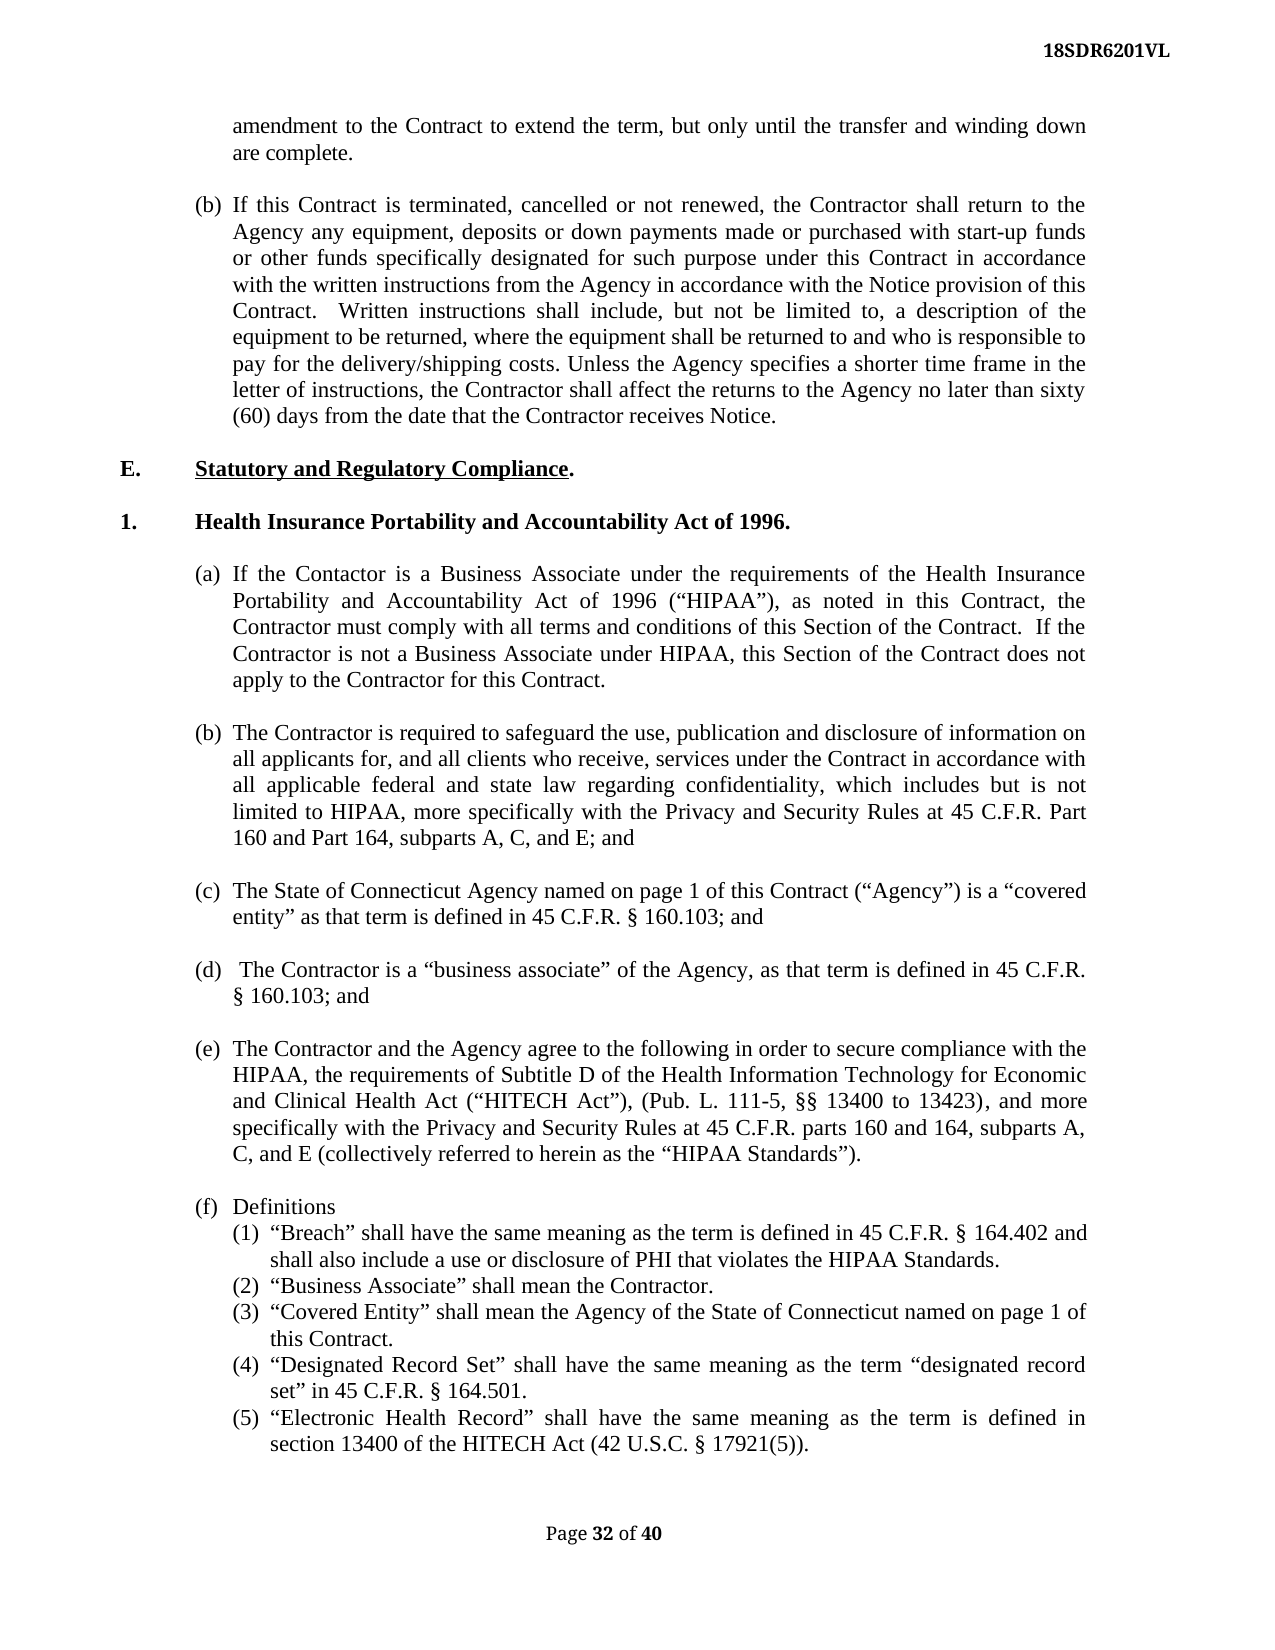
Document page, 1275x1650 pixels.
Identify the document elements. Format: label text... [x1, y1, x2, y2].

list “Breach” shall have the same meaning as the term is defined in 45 C.F.R. § 164.402 and shall also include a use or disclosure of PHI that violates the HIPAA Standards. [232, 1219, 1087, 1272]
text (e) The Contractor and the Agency agree to the following in order to secure compliance with the HIPAA, the requirements of Subtitle D of the Health Information Technology for Economic and Clinical Health Act (“HITECH Act”), (Pub. L. 111-5, §§ 13400 to 13423), and more specifically with the Privacy and Security Rules at 45 C.F.R. parts 160 and 164, subparts A, C, and E (collectively referred to herein as the “HIPAA Standards”). [195, 1035, 1087, 1167]
text (f) Definitions [195, 1193, 1087, 1219]
text (a) If the Contactor is a Business Associate under the requirements of the Health Insurance Portability and Accountability Act of 1996 (“HIPAA”), as noted in this Contract, the Contractor must comply with all terms and conditions of this Section of the Contract. If the Contractor is not a Business Associate under HIPAA, this Section of the Contract does not apply to the Contractor for this Contract. [195, 561, 1087, 692]
text (b) The Contractor is required to safeguard the use, publication and disclosure of information on all applicants for, and all clients who receive, services under the Contract in accordance with all applicable federal and state law regarding confidentiality, which includes but is not limited to HIPAA, more specifically with the Privacy and Security Rules at 45 C.F.R. Part 160 and Part 164, subparts A, C, and E; and [195, 719, 1087, 850]
list If this Contract is terminated, cancelled or not renewed, the Contractor shall return to the Agency any equipment, deposits or down payments made or purchased with start-up funds or other funds specifically designated for such purpose under this Contract in accordance with the written instructions from the Agency in accordance with the Notice provision of this Contract. Written instructions shall include, but not be limited to, a description of the equipment to be returned, where the equipment shall be returned to and who is responsible to pay for the delivery/shipping costs. Unless the Agency specifies a shorter time frame in the letter of instructions, the Contractor shall affect the returns to the Agency no later than sixty (60) days from the date that the Contractor receives Notice. [195, 192, 1087, 429]
list “Business Associate” shall mean the Contractor. [232, 1272, 1087, 1298]
list “Designated Record Set” shall have the same meaning as the term “designated record set” in 45 C.F.R. § 164.501. [232, 1351, 1087, 1404]
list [195, 112, 1087, 165]
list Health Insurance Portability and Accountability Act of 1996. [120, 508, 1087, 534]
list “Covered Entity” shall mean the Agency of the State of Connecticut named on page 1 of this Contract. [232, 1298, 1087, 1351]
text (d) The Contractor is a “business associate” of the Agency, as that term is defined in 45 C.F.R. § 160.103; and [195, 956, 1087, 1008]
text (c) The State of Connecticut Agency named on page 1 of this Contract (“Agency”) is a “covered entity” as that term is defined in 45 C.F.R. § 160.103; and [195, 877, 1087, 929]
text E. Statutory and Regulatory Compliance. [120, 455, 1087, 481]
text (5) “Electronic Health Record” shall have the same meaning as the term is defined in section 13400 of the HITECH Act (42 U.S.C. § 17921(5)). [232, 1404, 1087, 1457]
